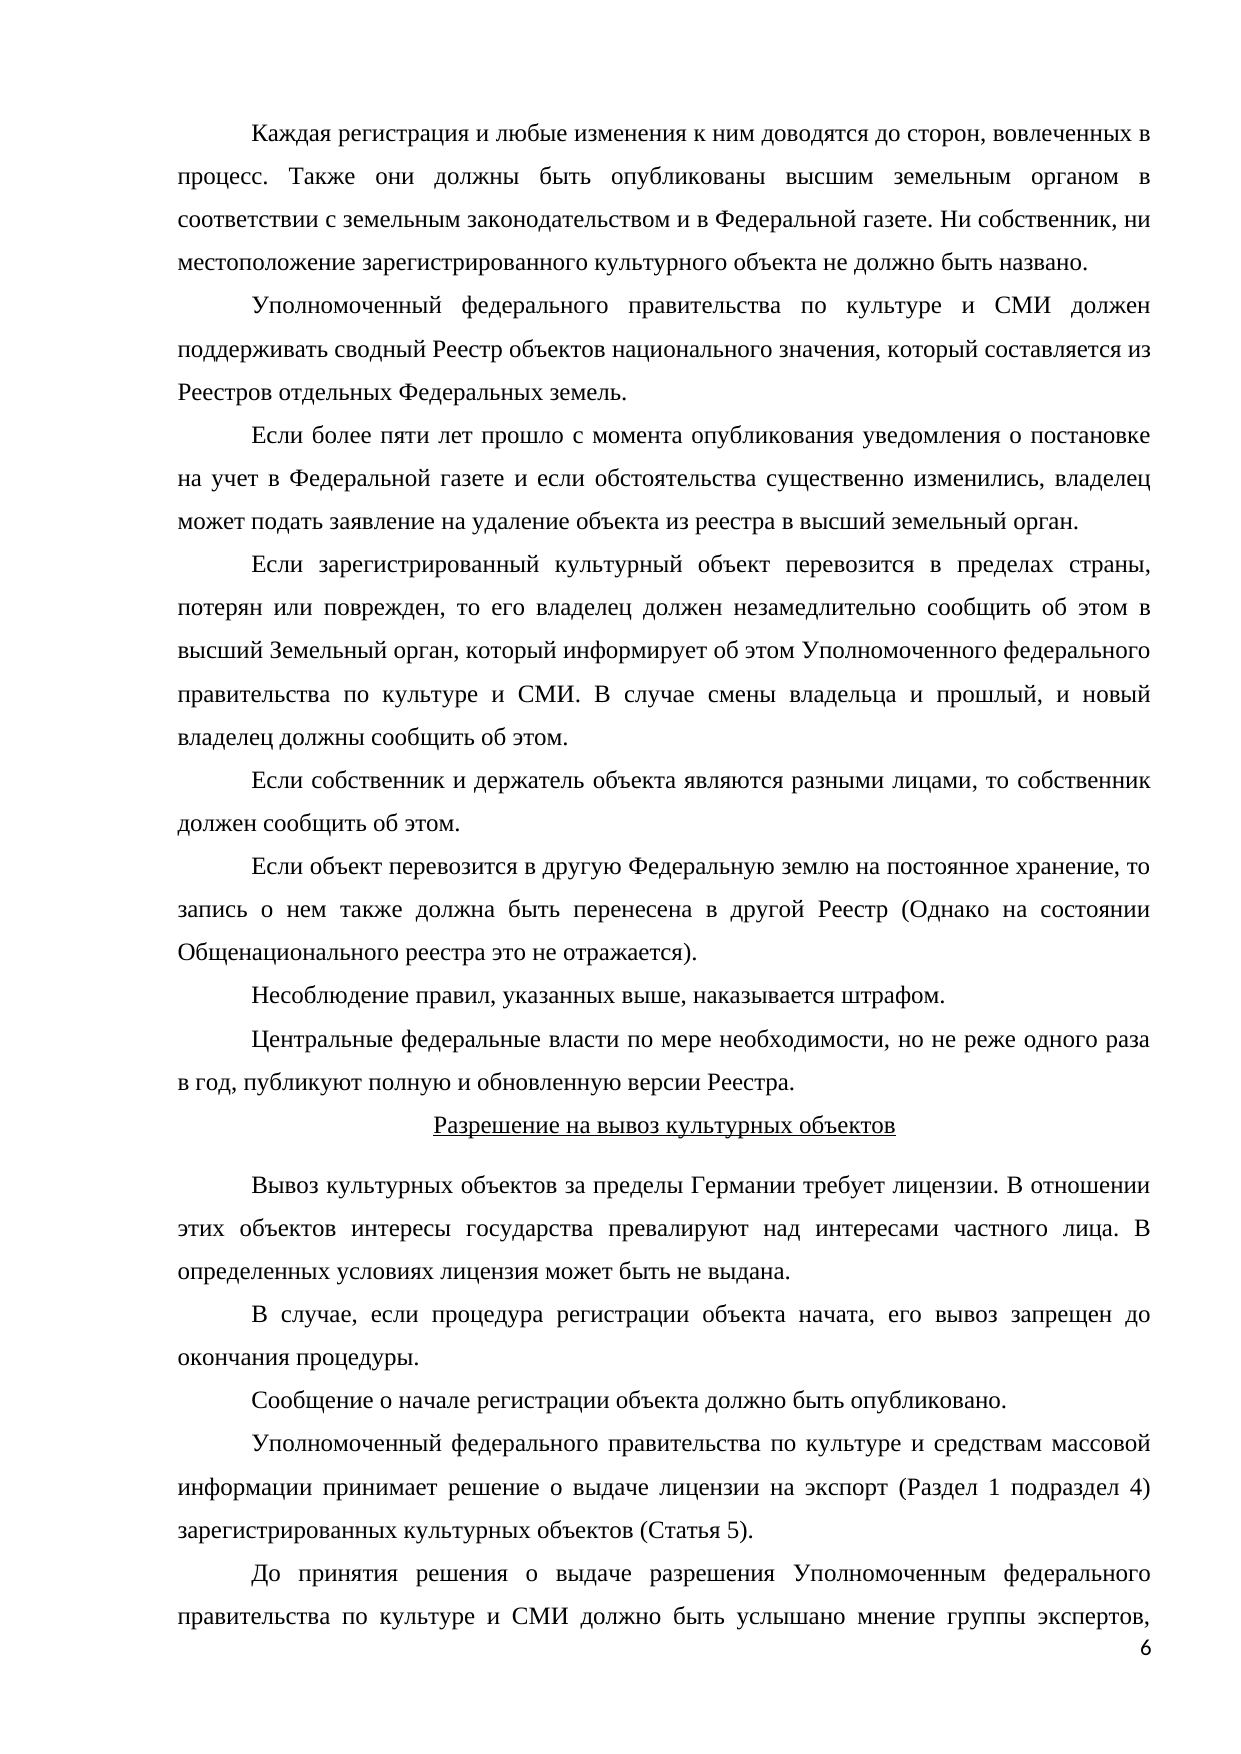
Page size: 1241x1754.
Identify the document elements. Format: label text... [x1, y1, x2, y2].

text В случае, если процедура регистрации объекта начата, его вывоз запрещен до окончания процедуры. [177, 1299, 1152, 1371]
text Если собственник и держатель объекта являются разными лицами, то собственник должен сообщить об этом. [177, 765, 1152, 837]
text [177, 1558, 1152, 1630]
text Несоблюдение правил, указанных выше, наказывается штрафом. [177, 981, 1152, 1009]
text Если объект перевозится в другую Федеральную землю на постоянное хранение, то запись о нем также должна быть перенесена в другой Реестр (Однако на состоянии Общенационального реестра это не отражается). [177, 851, 1152, 966]
text Если более пяти лет прошло с момента опубликования уведомления о постановке на учет в Федеральной газете и если обстоятельства существенно изменились, владелец может подать заявление на удаление объекта из реестра в высший земельный орган. [177, 420, 1152, 535]
text Центральные федеральные власти по мере необходимости, но не реже одного раза в год, публикуют полную и обновленную версии Реестра. [177, 1024, 1152, 1096]
text Каждая регистрация и любые изменения к ним доводятся до сторон, вовлеченных в процесс. Также они должны быть опубликованы высшим земельным органом в соответствии с земельным законодательством и в Федеральной газете. Ни собственник, ни местоположение зарегистрированного культурного объекта не должно быть названо. [177, 118, 1152, 276]
text Сообщение о начале регистрации объекта должно быть опубликовано. [177, 1385, 1152, 1414]
text Уполномоченный федерального правительства по культуре и СМИ должен поддерживать сводный Реестр объектов национального значения, который составляется из Реестров отдельных Федеральных земель. [177, 291, 1152, 406]
text Разрешение на вывоз культурных объектов [177, 1110, 1152, 1139]
text Вывоз культурных объектов за пределы Германии требует лицензии. В отношении этих объектов интересы государства превалируют над интересами частного лица. В определенных условиях лицензия может быть не выдана. [177, 1170, 1152, 1285]
text Уполномоченный федерального правительства по культуре и средствам массовой информации принимает решение о выдаче лицензии на экспорт (Раздел 1 подраздел 4) зарегистрированных культурных объектов (Статья 5). [177, 1428, 1152, 1543]
text Если зарегистрированный культурный объект перевозится в пределах страны, потерян или поврежден, то его владелец должен незамедлительно сообщить об этом в высший Земельный орган, который информирует об этом Уполномоченного федерального правительства по культуре и СМИ. В случае смены владельца и прошлый, и новый владелец должны сообщить об этом. [177, 549, 1152, 751]
